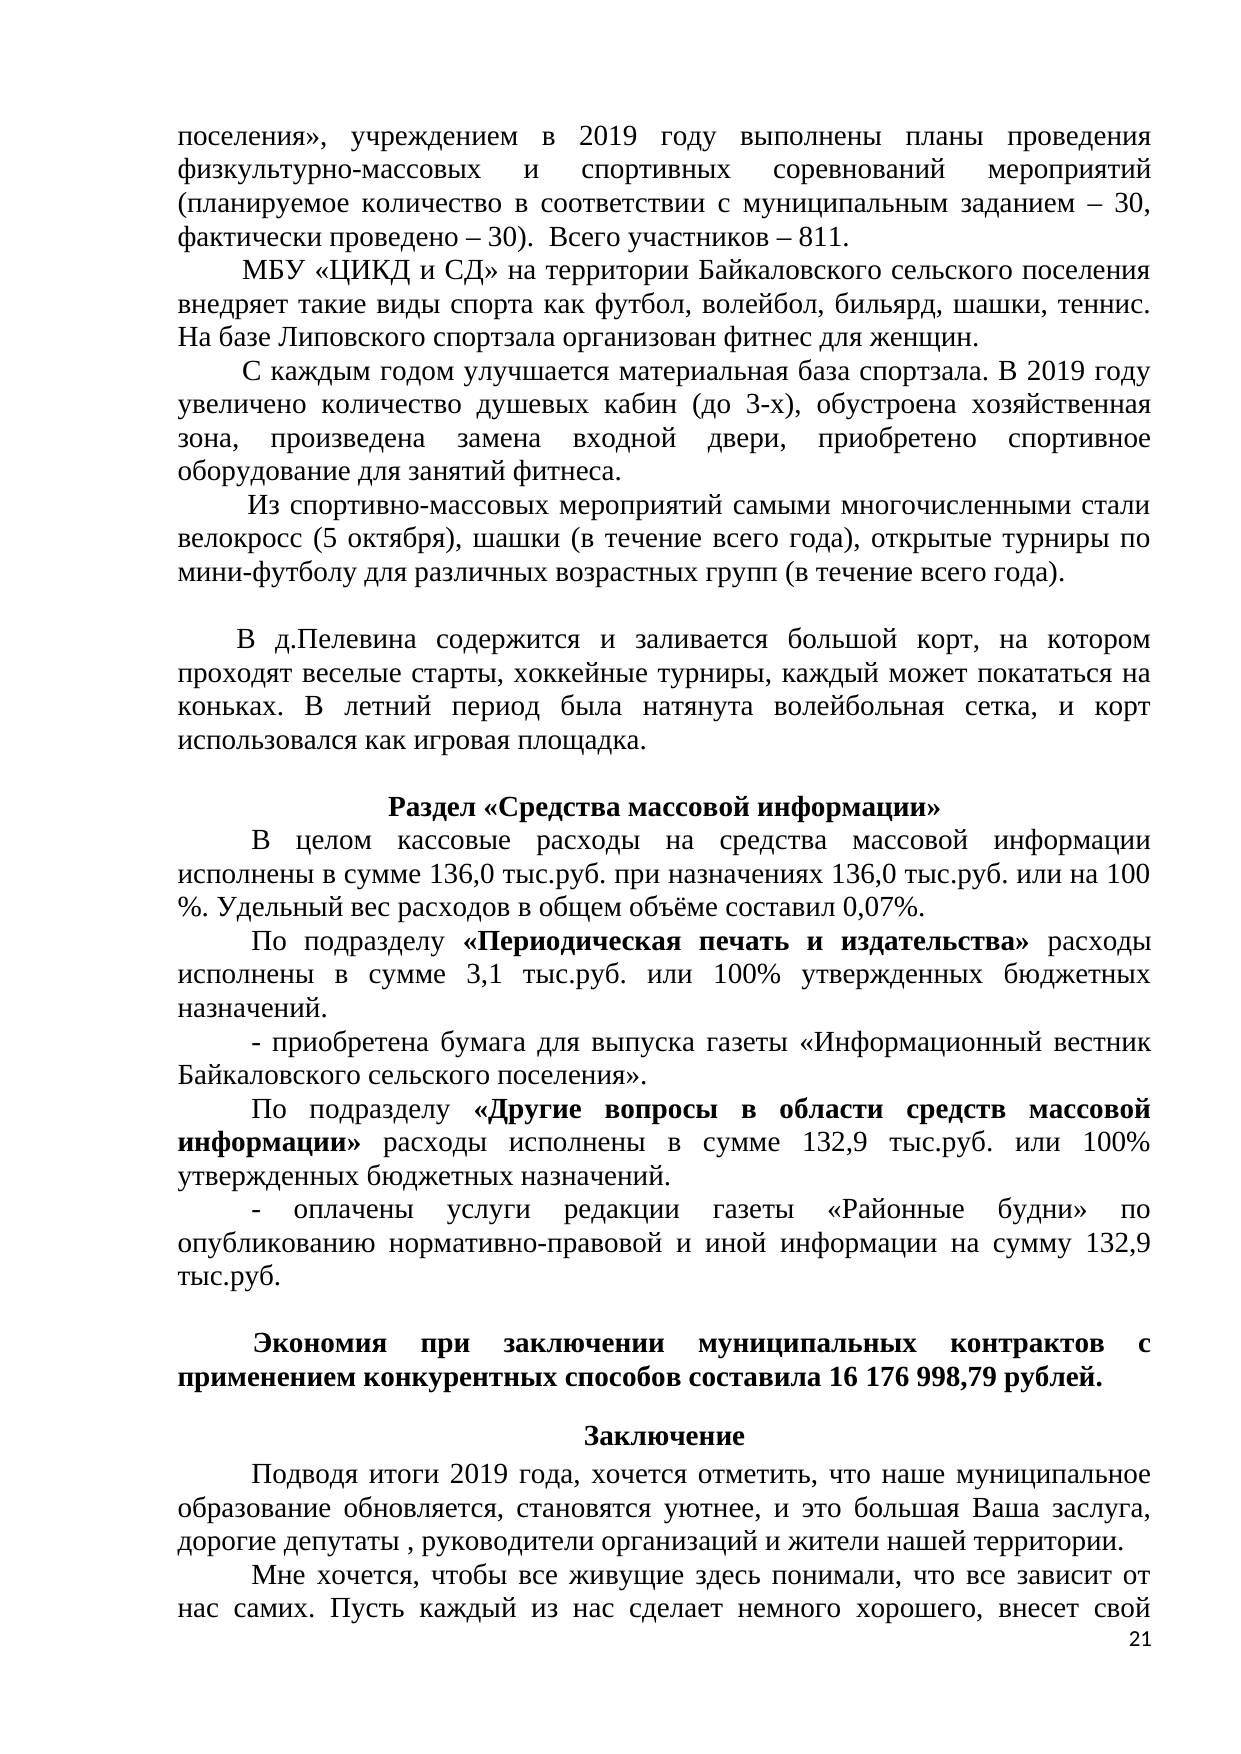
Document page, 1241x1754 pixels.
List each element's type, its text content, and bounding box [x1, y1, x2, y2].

text В д.Пелевина содержится и заливается большой корт, на котором проходят веселые старты, хоккейные турниры, каждый может покататься на коньках. В летний период была натянута волейбольная сетка, и корт использовался как игровая площадка. [177, 621, 1152, 755]
text Раздел «Средства массовой информации» [177, 789, 1152, 822]
text По подразделу «Периодическая печать и издательства» расходы исполнены в сумме 3,1 тыс.руб. или 100% утвержденных бюджетных назначений. [177, 923, 1152, 1024]
text По подразделу «Другие вопросы в области средств массовой информации» расходы исполнены в сумме 132,9 тыс.руб. или 100% утвержденных бюджетных назначений. [177, 1091, 1152, 1191]
text С каждым годом улучшается материальная база спортзала. В 2019 году увеличено количество душевых кабин (до 3-х), обустроена хозяйственная зона, произведена замена входной двери, приобретено спортивное оборудование для занятий фитнеса. [177, 353, 1152, 487]
text - оплачены услуги редакции газеты «Районные будни» по опубликованию нормативно-правовой и иной информации на сумму 132,9 тыс.руб. [177, 1191, 1152, 1292]
text В целом кассовые расходы на средства массовой информации исполнены в сумме 136,0 тыс.руб. при назначениях 136,0 тыс.руб. или на 100 %. Удельный вес расходов в общем объёме составил 0,07%. [177, 822, 1152, 923]
text Экономия при заключении муниципальных контрактов с применением конкурентных способов составила 16 176 998,79 рублей. [177, 1326, 1152, 1393]
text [177, 118, 1152, 252]
subtitle Заключение [177, 1418, 1152, 1451]
text МБУ «ЦИКД и СД» на территории Байкаловского сельского поселения внедряет такие виды спорта как футбол, волейбол, бильярд, шашки, теннис. На базе Липовского спортзала организован фитнес для женщин. [177, 252, 1152, 353]
text - приобретена бумага для выпуска газеты «Информационный вестник Байкаловского сельского поселения». [177, 1024, 1152, 1091]
text Подводя итоги 2019 года, хочется отметить, что наше муниципальное образование обновляется, становятся уютнее, и это большая Ваша заслуга, дорогие депутаты , руководители организаций и жители нашей территории. [177, 1456, 1152, 1557]
text Из спортивно-массовых мероприятий самыми многочисленными стали велокросс (5 октября), шашки (в течение всего года), открытые турниры по мини-футболу для различных возрастных групп (в течение всего года). [177, 487, 1152, 588]
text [177, 1557, 1152, 1624]
